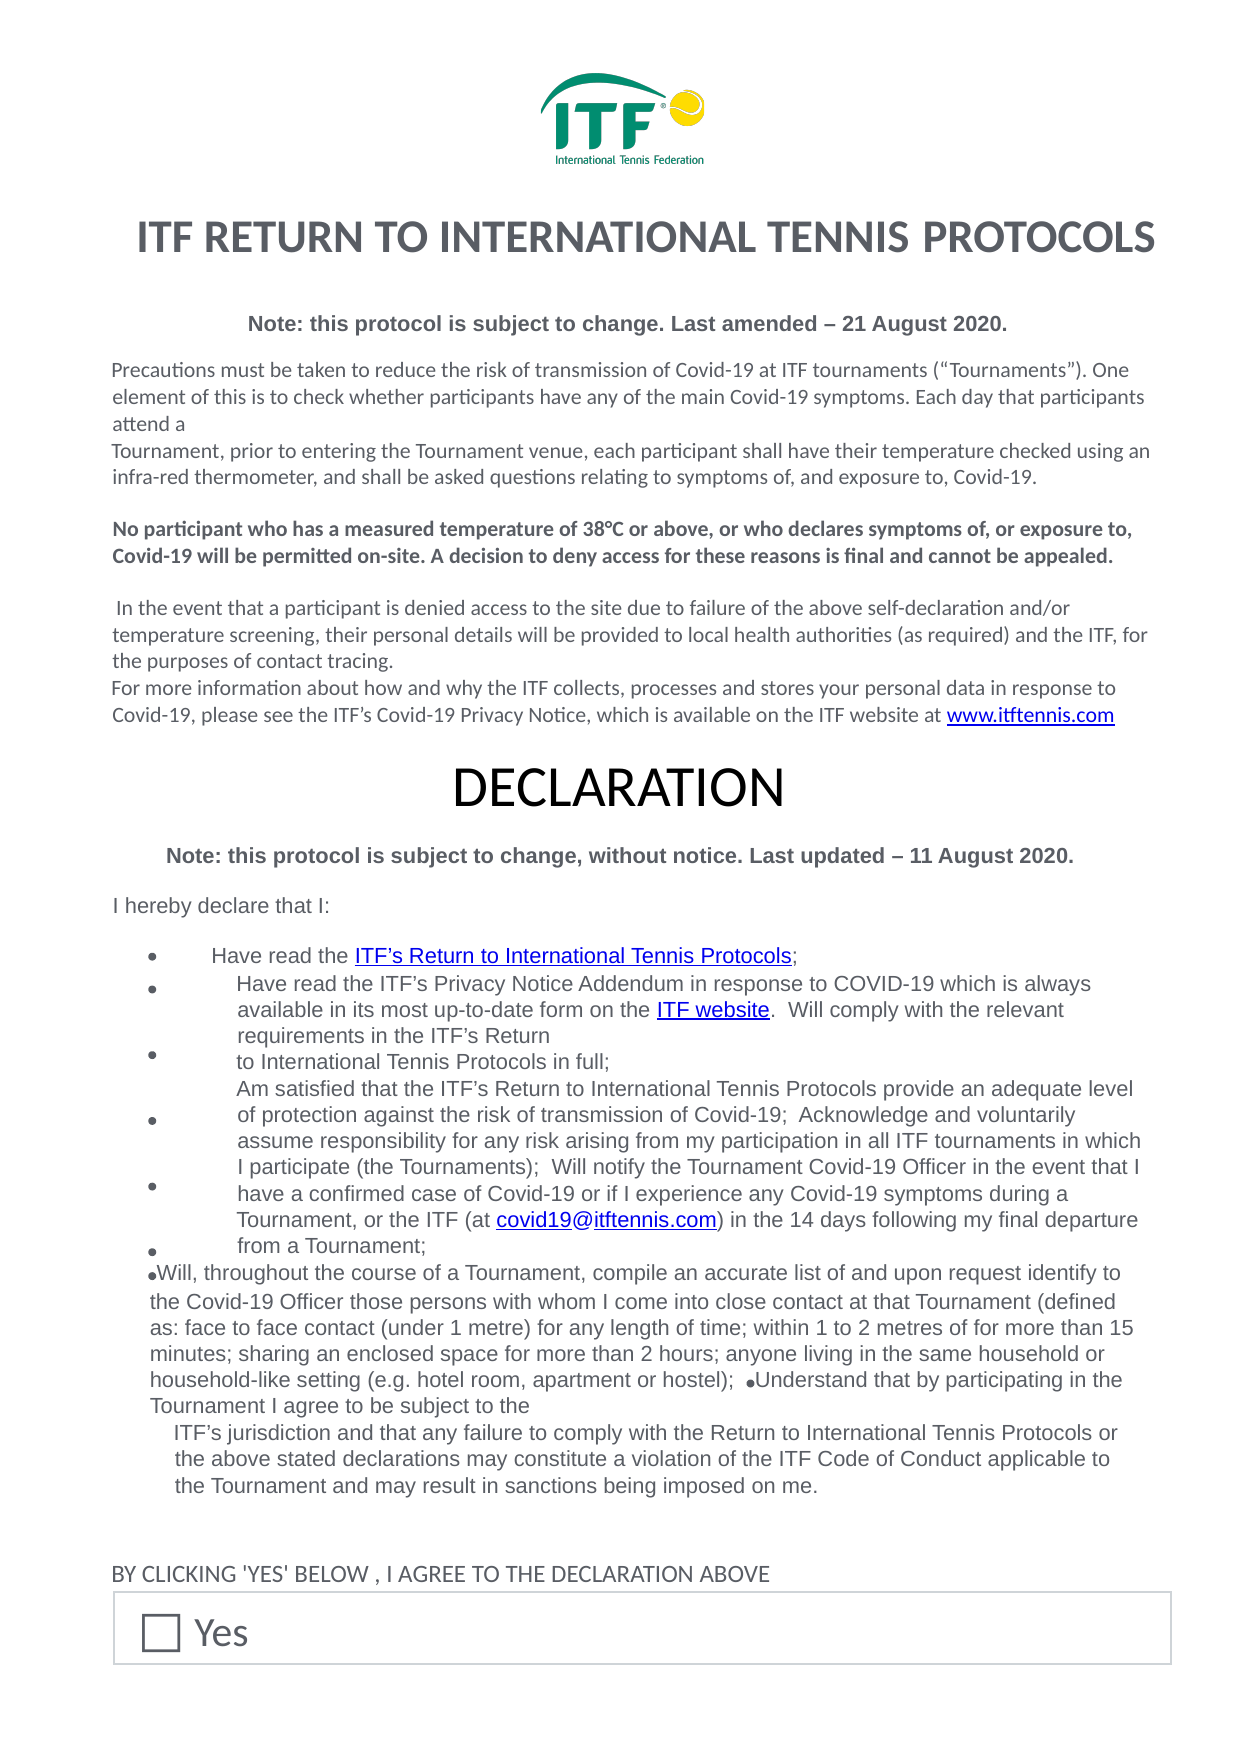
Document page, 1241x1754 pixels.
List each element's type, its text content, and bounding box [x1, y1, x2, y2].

text DECLARATION [111, 750, 1128, 821]
text BY CLICKING 'YES' BELOW , I AGREE TO THE DECLARATION ABOVE [111, 1558, 1128, 1588]
text Am satisfied that the ITF’s Return to International Tennis Protocols provide an adequate level of protection against the risk of transmission of Covid-19; Acknowledge and voluntarily assume responsibility for any risk arising from my participation in all ITF tournaments in which I participate (the Tournaments); Will notify the Tournament Covid-19 Officer in the event that I have a confirmed case of Covid-19 or if I experience any Covid-19 symptoms during a [173, 1076, 1147, 1206]
text Tournament, or the ITF (at covid19@itftennis.com) in the 14 days following my final departure from a Tournament; [173, 1207, 1147, 1258]
text ITF’s jurisdiction and that any failure to comply with the Return to International Tennis Protocols or the above stated declarations may constitute a violation of the ITF Code of Conduct applicable to the Tournament and may result in sanctions being imposed on me. [173, 1420, 1147, 1498]
text ITF RETURN TO INTERNATIONAL TENNIS PROTOCOLS [117, 207, 1162, 264]
picture [540, 73, 705, 164]
text I hereby declare that I: [112, 893, 1128, 918]
text Tournament, prior to entering the Tournament venue, each participant shall have their temperature checked using an infra-red thermometer, and shall be asked questions relating to symptoms of, and exposure to, Covid-19. [111, 437, 1162, 490]
text Precautions must be taken to reduce the risk of transmission of Covid-19 at ITF tournaments (“Tournaments”). One element of this is to check whether participants have any of the main Covid-19 symptoms. Each day that participants attend a [111, 356, 1162, 436]
text Note: this protocol is subject to change, without notice. Last updated – 11 August 2020. [112, 843, 1128, 868]
table_header □ Yes [115, 1593, 1170, 1663]
text No participant who has a measured temperature of 38°C or above, or who declares symptoms of, or exposure to, Covid-19 will be permitted on-site. A decision to deny access for these reasons is final and cannot be appealed. [112, 515, 1162, 568]
text Have read the ITF’s Return to International Tennis Protocols; [148, 943, 1147, 968]
text Will, throughout the course of a Tournament, compile an accurate list of and upon request identify to the Covid-19 Officer those persons with whom I come into close contact at that Tournament (defined as: face to face contact (under 1 metre) for any length of time; within 1 to 2 metres of for more than 15 minutes; sharing an enclosed space for more than 2 hours; anyone living in the same household or household-like setting (e.g. hotel room, apartment or hostel); Understand that by participating in the Tournament I agree to be subject to the [148, 1260, 1147, 1418]
text In the event that a participant is denied access to the site due to failure of the above self-declaration and/or temperature screening, their personal details will be provided to local health authorities (as required) and the ITF, for the purposes of contact tracing. [111, 594, 1162, 674]
text Note: this protocol is subject to change. Last amended – 21 August 2020. [122, 310, 1128, 336]
text to International Tennis Protocols in full; [173, 1049, 1147, 1074]
text Have read the ITF’s Privacy Notice Addendum in response to COVID-19 which is always available in its most up-to-date form on the ITF website. Will comply with the relevant requirements in the ITF’s Return [173, 970, 1147, 1048]
text For more information about how and why the ITF collects, processes and stores your personal data in response to Covid-19, please see the ITF’s Covid-19 Privacy Notice, which is available on the ITF website at www.itftennis.com [111, 674, 1162, 728]
